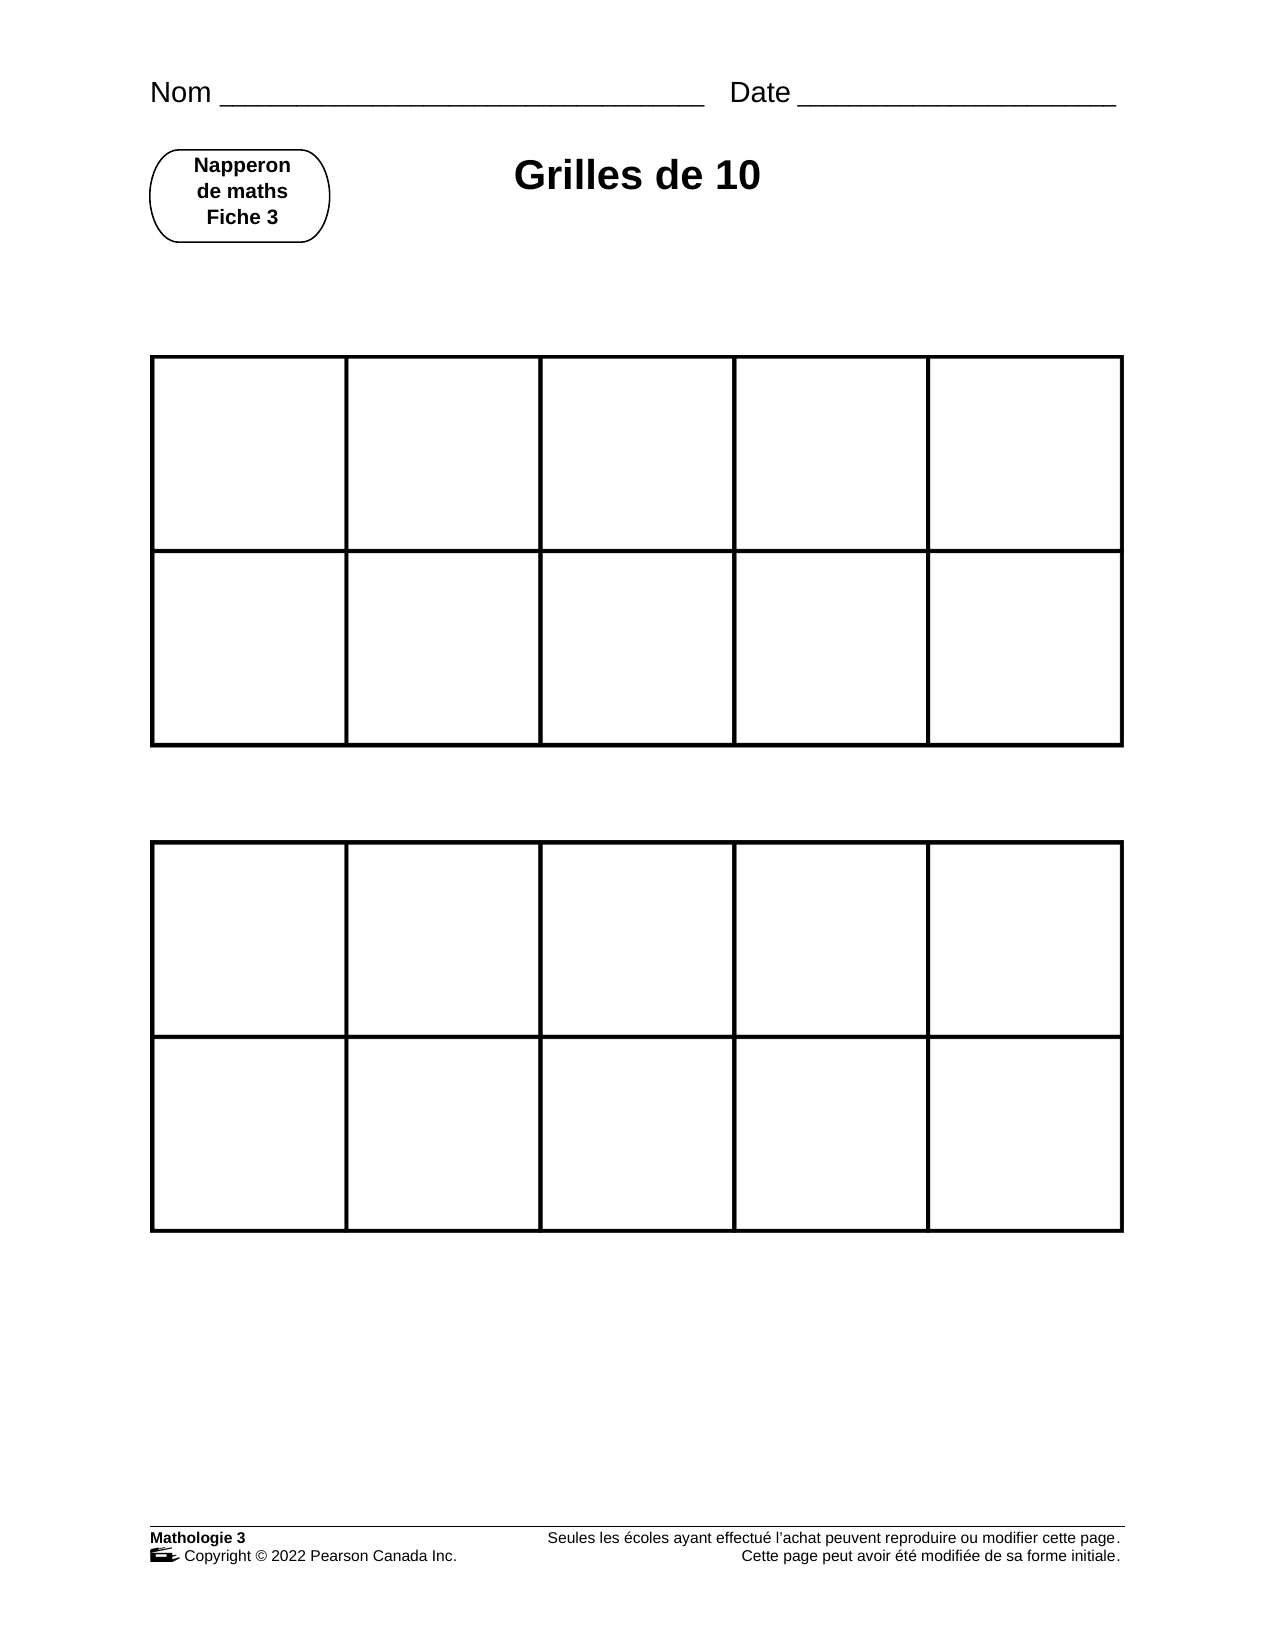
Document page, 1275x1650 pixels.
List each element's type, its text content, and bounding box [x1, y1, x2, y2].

text Grilles de 10 [310, 150, 1125, 198]
picture [150, 355, 1124, 1233]
picture [150, 1547, 180, 1562]
